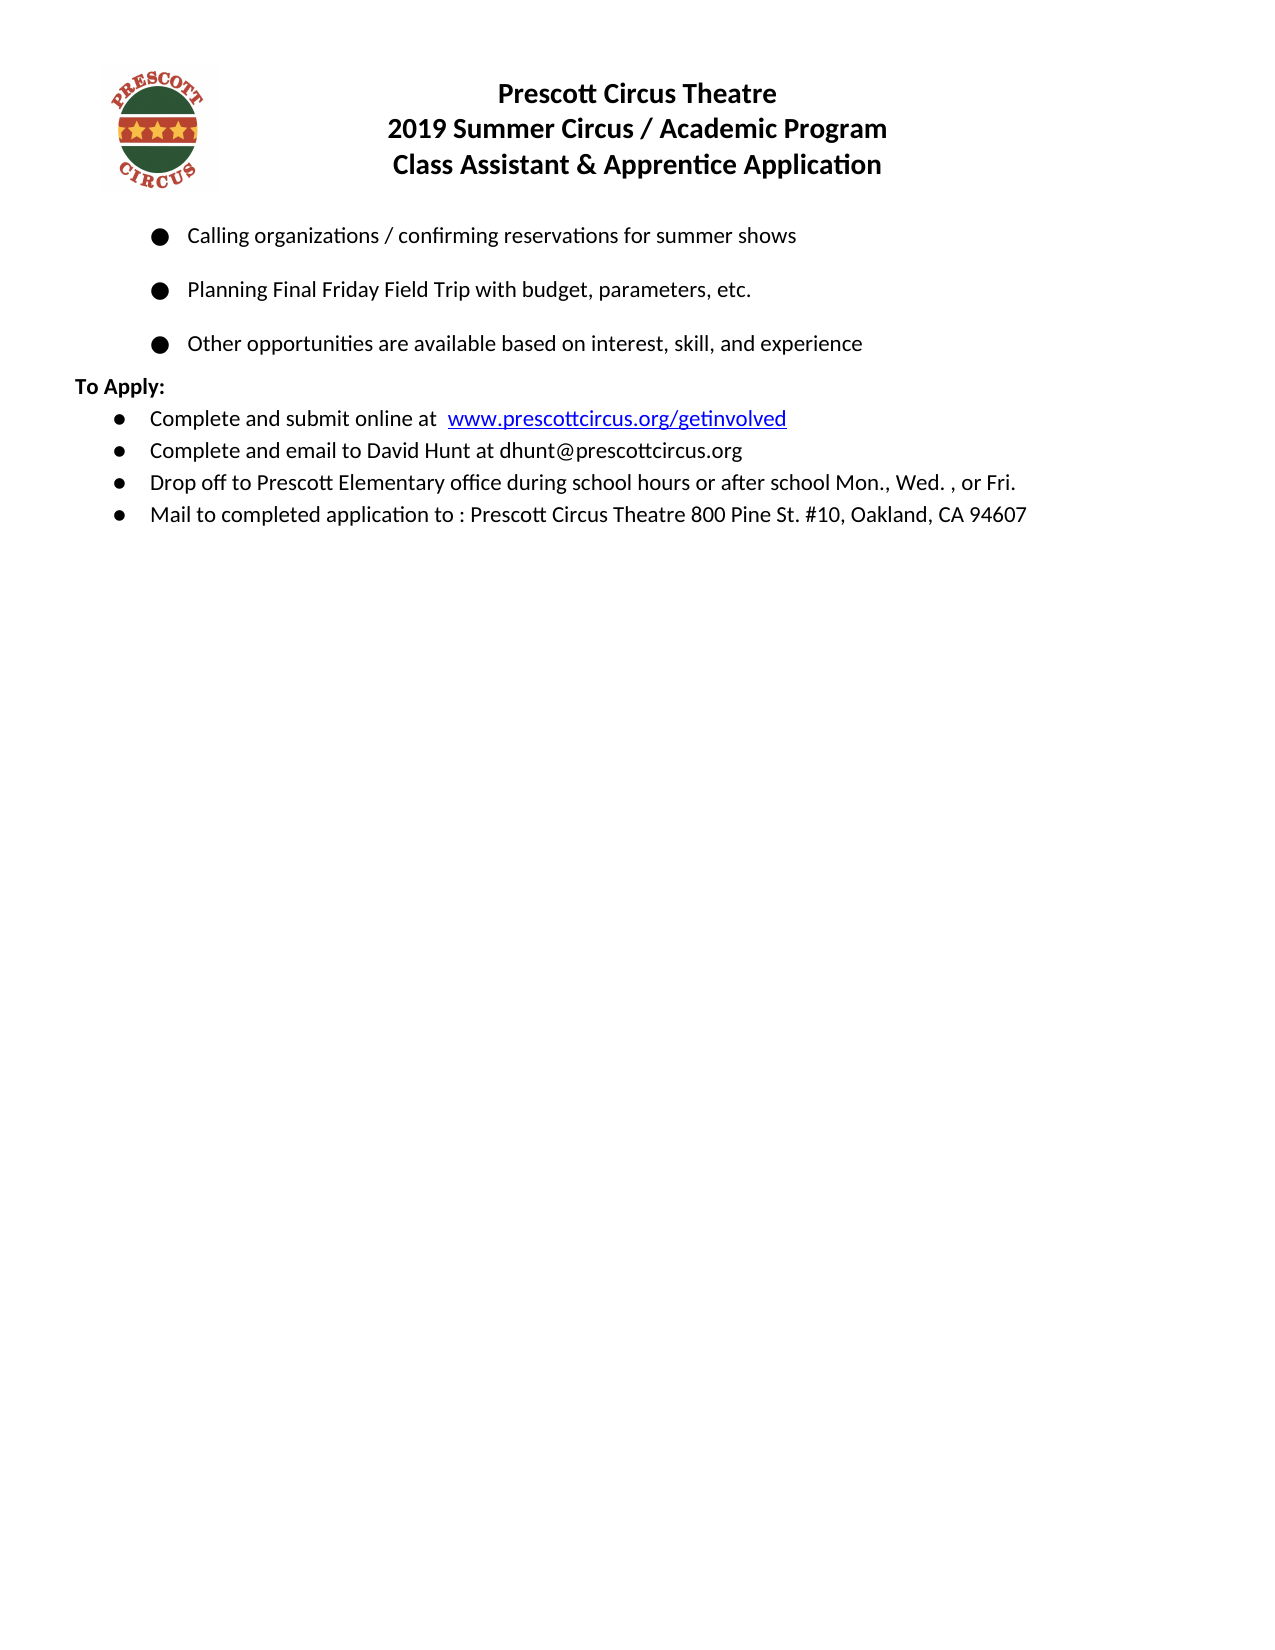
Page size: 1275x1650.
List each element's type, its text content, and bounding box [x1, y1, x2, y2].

list Mail to completed application to : Prescott Circus Theatre 800 Pine St. #10, Oakland, CA 94607 [112, 501, 1200, 528]
list Drop off to Prescott Elementary office during school hours or after school Mon., Wed. , or Fri. [112, 468, 1200, 496]
list Other opportunities are available based on interest, skill, and experience [150, 318, 1200, 365]
list Complete and email to David Hunt at dhunt@prescottcircus.org [112, 436, 1200, 464]
picture [100, 64, 219, 193]
list Planning Final Friday Field Trip with budget, parameters, etc. [150, 264, 1200, 311]
list Complete and submit online at www.prescottcircus.org/getinvolved [112, 404, 1200, 432]
list Calling organizations / confirming reservations for summer shows [150, 210, 1200, 257]
text To Apply: [75, 372, 1200, 400]
